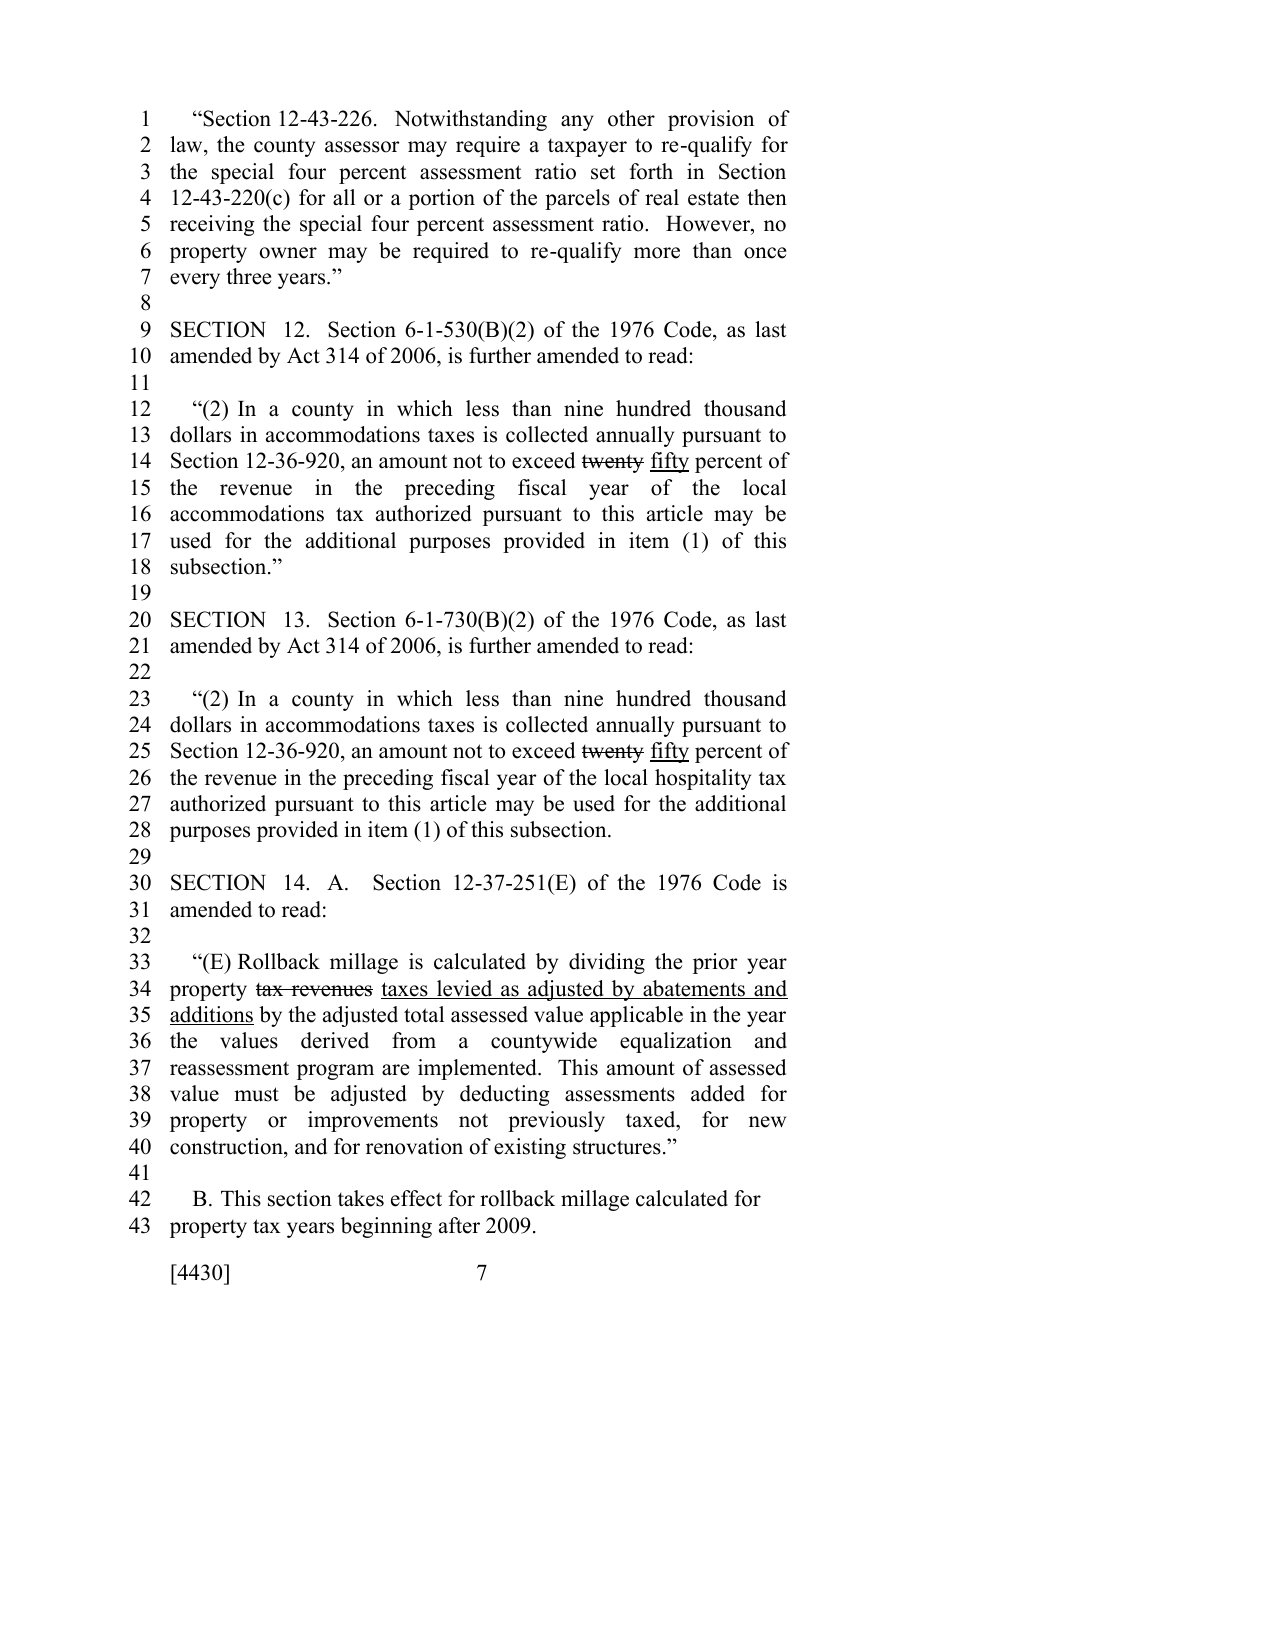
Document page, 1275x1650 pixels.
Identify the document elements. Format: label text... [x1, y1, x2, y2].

text SECTION 12. Section 6-1-530(B)(2) of the 1976 Code, as last amended by Act 314 of 2006, is further amended to read: [169, 316, 787, 368]
text B. This section takes effect for rollback millage calculated for [169, 1186, 787, 1212]
text “(2) In a county in which less than nine hundred thousand dollars in accommodations taxes is collected annually pursuant to Section 12-36-920, an amount not to exceed twenty fifty percent of the revenue in the preceding fiscal year of the local hospitality tax authorized pursuant to this article may be used for the additional purposes provided in item (1) of this subsection. [169, 685, 787, 843]
text “(2) In a county in which less than nine hundred thousand dollars in accommodations taxes is collected annually pursuant to Section 12-36-920, an amount not to exceed twenty fifty percent of the revenue in the preceding fiscal year of the local accommodations tax authorized pursuant to this article may be used for the additional purposes provided in item (1) of this subsection.” [169, 395, 787, 579]
text SECTION 13. Section 6-1-730(B)(2) of the 1976 Code, as last amended by Act 314 of 2006, is further amended to read: [169, 606, 787, 658]
text “Section 12-43-226. Notwithstanding any other provision of law, the county assessor may require a taxpayer to re-qualify for the special four percent assessment ratio set forth in Section 12-43-220(c) for all or a portion of the parcels of real estate then receiving the special four percent assessment ratio. However, no property owner may be required to re-qualify more than once every three years.” [169, 105, 787, 289]
text SECTION 14. A. Section 12-37-251(E) of the 1976 Code is amended to read: [169, 869, 787, 922]
text “(E) Rollback millage is calculated by dividing the prior year property tax revenues taxes levied as adjusted by abatements and additions by the adjusted total assessed value applicable in the year the values derived from a countywide equalization and reassessment program are implemented. This amount of assessed value must be adjusted by deducting assessments added for property or improvements not previously taxed, for new construction, and for renovation of existing structures.” [169, 948, 787, 1159]
text property tax years beginning after 2009. [169, 1212, 787, 1238]
